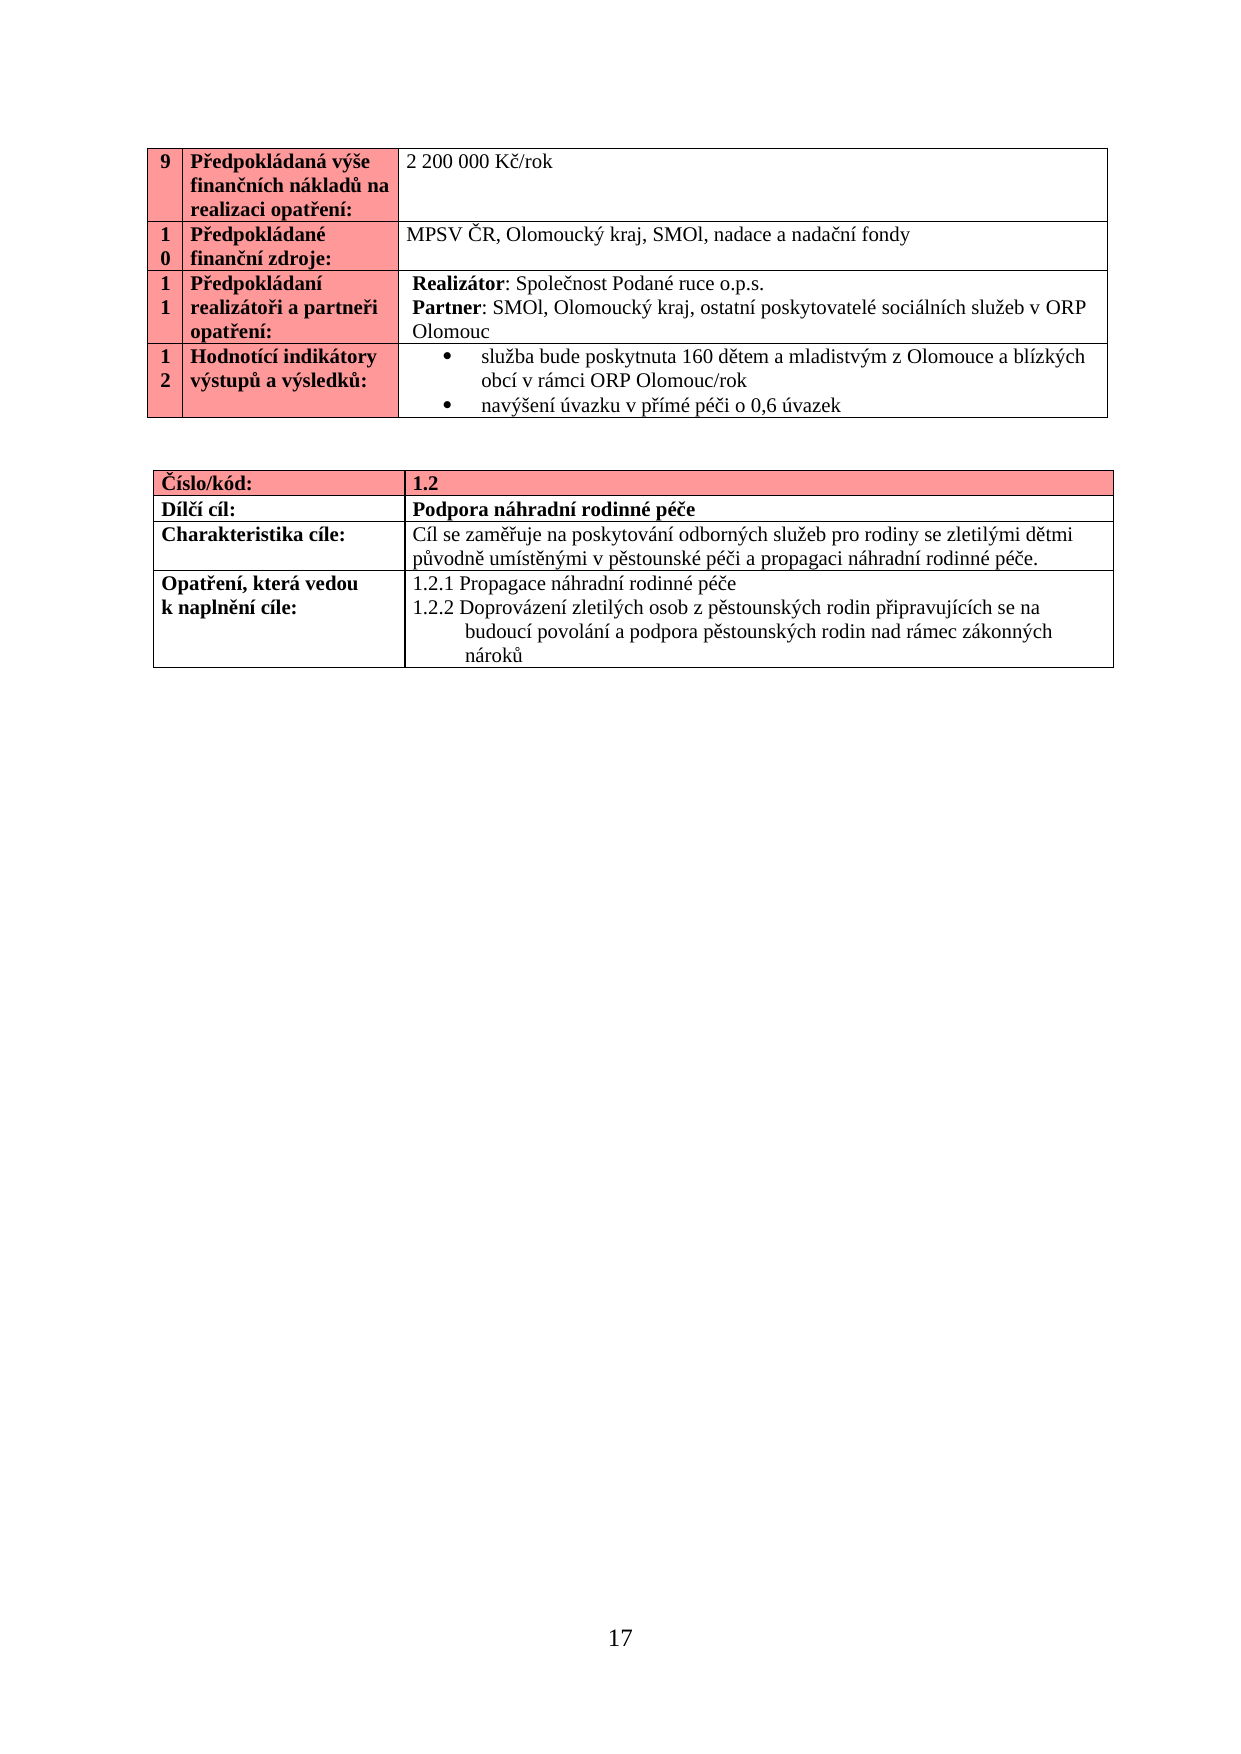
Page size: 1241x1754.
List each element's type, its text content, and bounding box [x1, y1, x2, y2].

table_cell 12 [148, 344, 182, 417]
table_cell 1.2.1 Propagace náhradní rodinné péče 1.2.2 Doprovázení zletilých osob z pěstounských rodin připravujících se na budoucí povolání a podpora pěstounských rodin nad rámec zákonných nároků [406, 571, 1113, 667]
table_cell 11 [148, 271, 182, 343]
table_cell 9 [148, 149, 182, 221]
table_cell služba bude poskytnuta 160 dětem a mladistvým z Olomouce a blízkých obcí v rámci ORP Olomouc/rok navýšení úvazku v přímé péči o 0,6 úvazek [399, 344, 1107, 417]
table_cell 10 [148, 222, 182, 270]
table_cell Předpokládaní realizátoři a partneři opatření: [183, 271, 398, 343]
table_cell Předpokládané finanční zdroje: [183, 222, 398, 270]
table_header Číslo/kód: [154, 471, 404, 495]
table_cell Dílčí cíl: [154, 496, 404, 521]
table_cell Charakteristika cíle: [154, 522, 404, 570]
table_cell Opatření, která vedou k naplnění cíle: [154, 571, 404, 667]
table_cell MPSV ČR, Olomoucký kraj, SMOl, nadace a nadační fondy [399, 222, 1107, 270]
table_cell [399, 271, 1107, 343]
table_cell Cíl se zaměřuje na poskytování odborných služeb pro rodiny se zletilými dětmi původně umístěnými v pěstounské péči a propagaci náhradní rodinné péče. [406, 522, 1113, 570]
table_cell Hodnotící indikátory výstupů a výsledků: [183, 344, 398, 417]
table_cell 2 200 000 Kč/rok [399, 149, 1107, 221]
table_header 1.2 [406, 471, 1113, 495]
table_cell Předpokládaná výše finančních nákladů na realizaci opatření: [183, 149, 398, 221]
table_cell Podpora náhradní rodinné péče [406, 496, 1113, 521]
